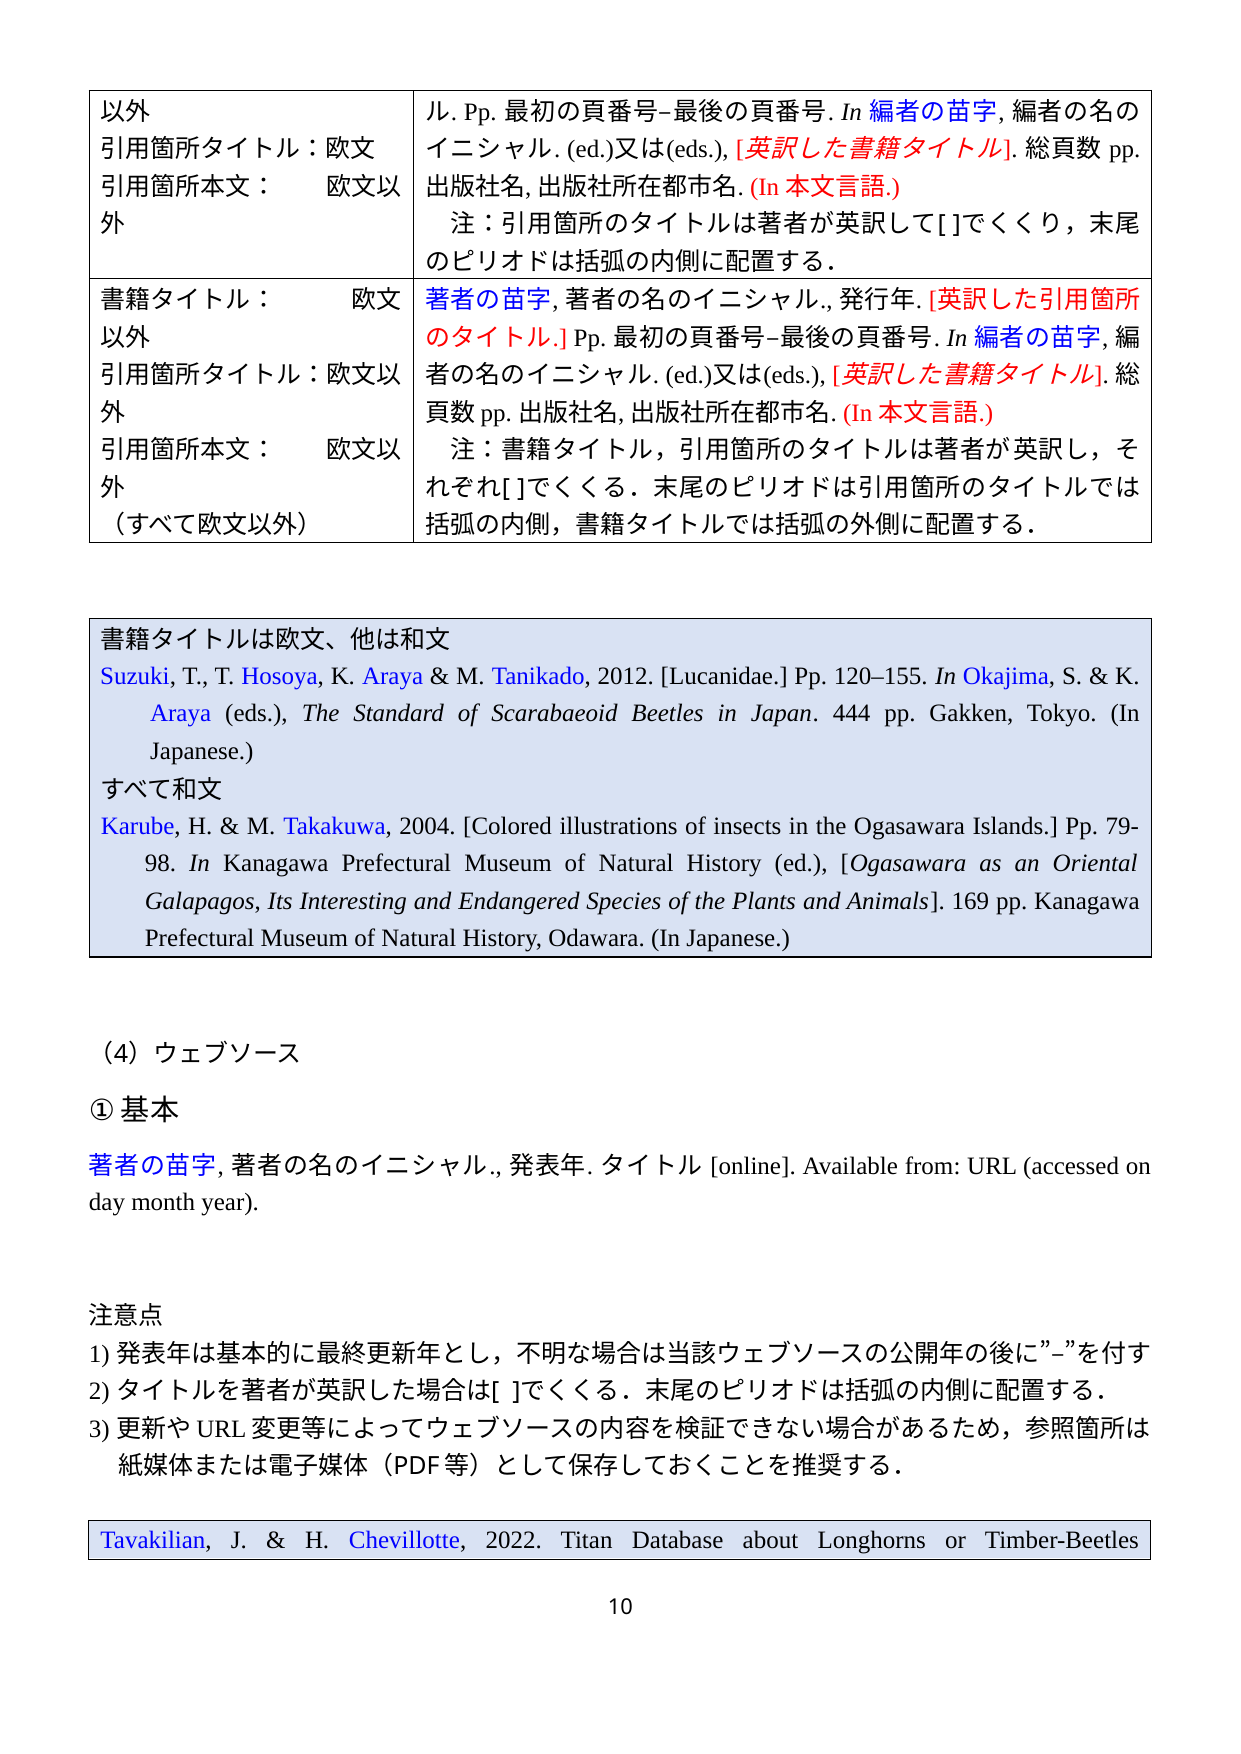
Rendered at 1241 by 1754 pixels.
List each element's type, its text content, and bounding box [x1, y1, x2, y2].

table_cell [414, 91, 1151, 278]
subtitle （4）ウェブソース [89, 1032, 1152, 1070]
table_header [89, 1521, 1150, 1558]
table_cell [90, 91, 413, 278]
table_cell 著者の苗字, 著者の名のイニシャル., 発行年. [英訳した引用箇所のタイトル.] Pp. 最初の頁番号–最後の頁番号. In 編者の苗字, 編者の名のイニシャル. (ed.)又は(eds.), [英訳した書籍タイトル]. 総頁数 pp. 出版社名, 出版社所在都市名. (In 本文言語.) 注：書籍タイトル，引用箇所のタイトルは著者が英訳し，それぞれ[ ]でくくる．末尾のピリオドは引用箇所のタイトルでは括弧の内側，書籍タイトルでは括弧の外側に配置する． [414, 279, 1151, 542]
text 2) タイトルを著者が英訳した場合は[ ]でくくる．末尾のピリオドは括弧の内側に配置する． [89, 1370, 1152, 1407]
text 注意点 [89, 1295, 1152, 1332]
text ①基本 [89, 1070, 1152, 1145]
text 著者の苗字, 著者の名のイニシャル., 発表年. タイトル [online]. Available from: URL (accessed on day month year). [89, 1145, 1152, 1220]
text 1) 発表年は基本的に最終更新年とし，不明な場合は当該ウェブソースの公開年の後に”–”を付す． [89, 1332, 1152, 1370]
table_cell 書籍タイトル： 欧文以外 引用箇所タイトル：欧文以外 引用箇所本文： 欧文以外 （すべて欧文以外） [90, 279, 413, 542]
table_header 書籍タイトルは欧文、他は和文 Suzuki, T., T. Hosoya, K. Araya & M. Tanikado, 2012. [Lucanidae.] Pp. 120–155. In Okajima, S. & K. Araya (eds.), The Standard of Scarabaeoid Beetles in Japan. 444 pp. Gakken, Tokyo. (In Japanese.) すべて和文 Karube, H. & M. Takakuwa, 2004. [Colored illustrations of insects in the Ogasawara Islands.] Pp. 79-98. In Kanagawa Prefectural Museum of Natural History (ed.), [Ogasawara as an Oriental Galapagos, Its Interesting and Endangered Species of the Plants and Animals]. 169 pp. Kanagawa Prefectural Museum of Natural History, Odawara. (In Japanese.) [90, 619, 1151, 956]
text 3) 更新やURL変更等によってウェブソースの内容を検証できない場合があるため，参照箇所は紙媒体または電子媒体（PDF等）として保存しておくことを推奨する． [89, 1407, 1152, 1482]
